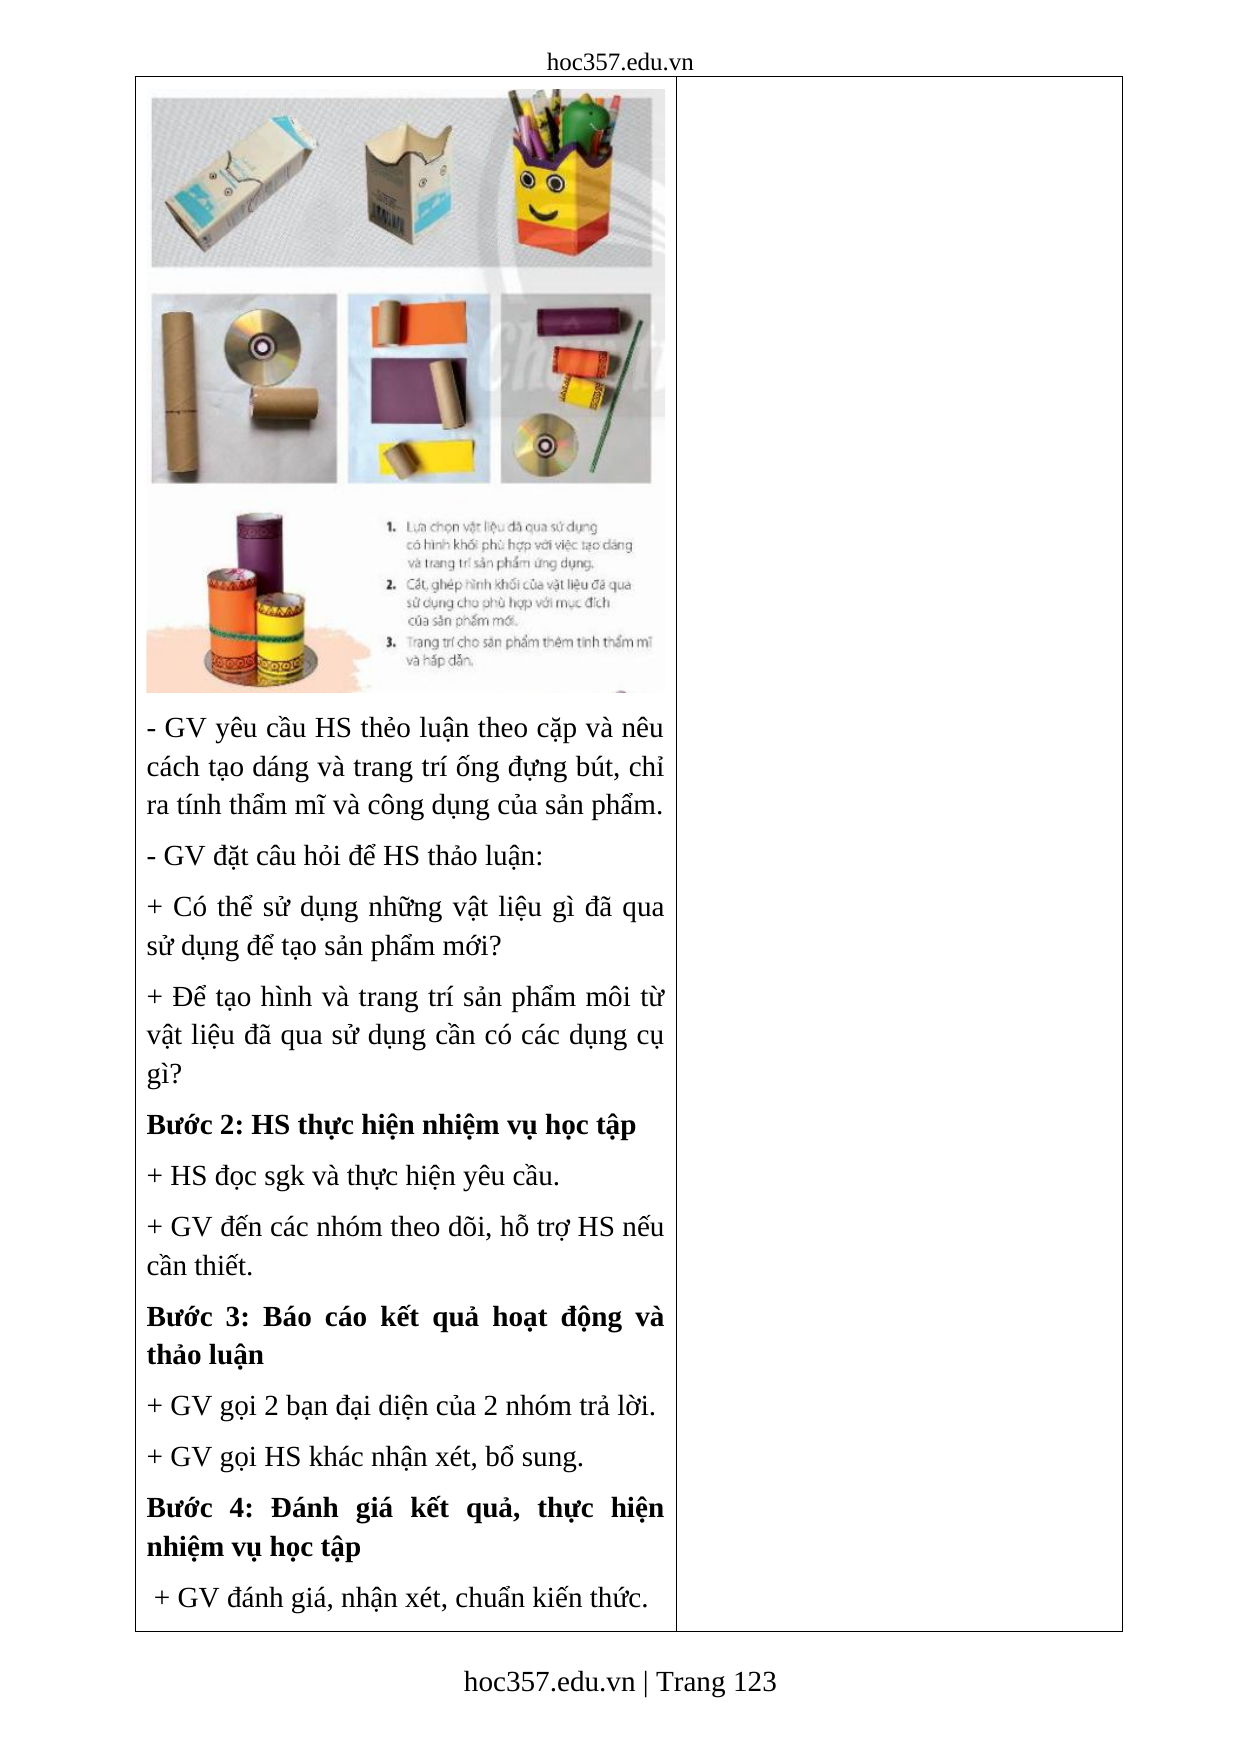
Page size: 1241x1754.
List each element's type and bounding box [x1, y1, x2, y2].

table_cell [677, 77, 1122, 1631]
picture [146, 89, 666, 693]
table_cell [136, 77, 676, 1631]
